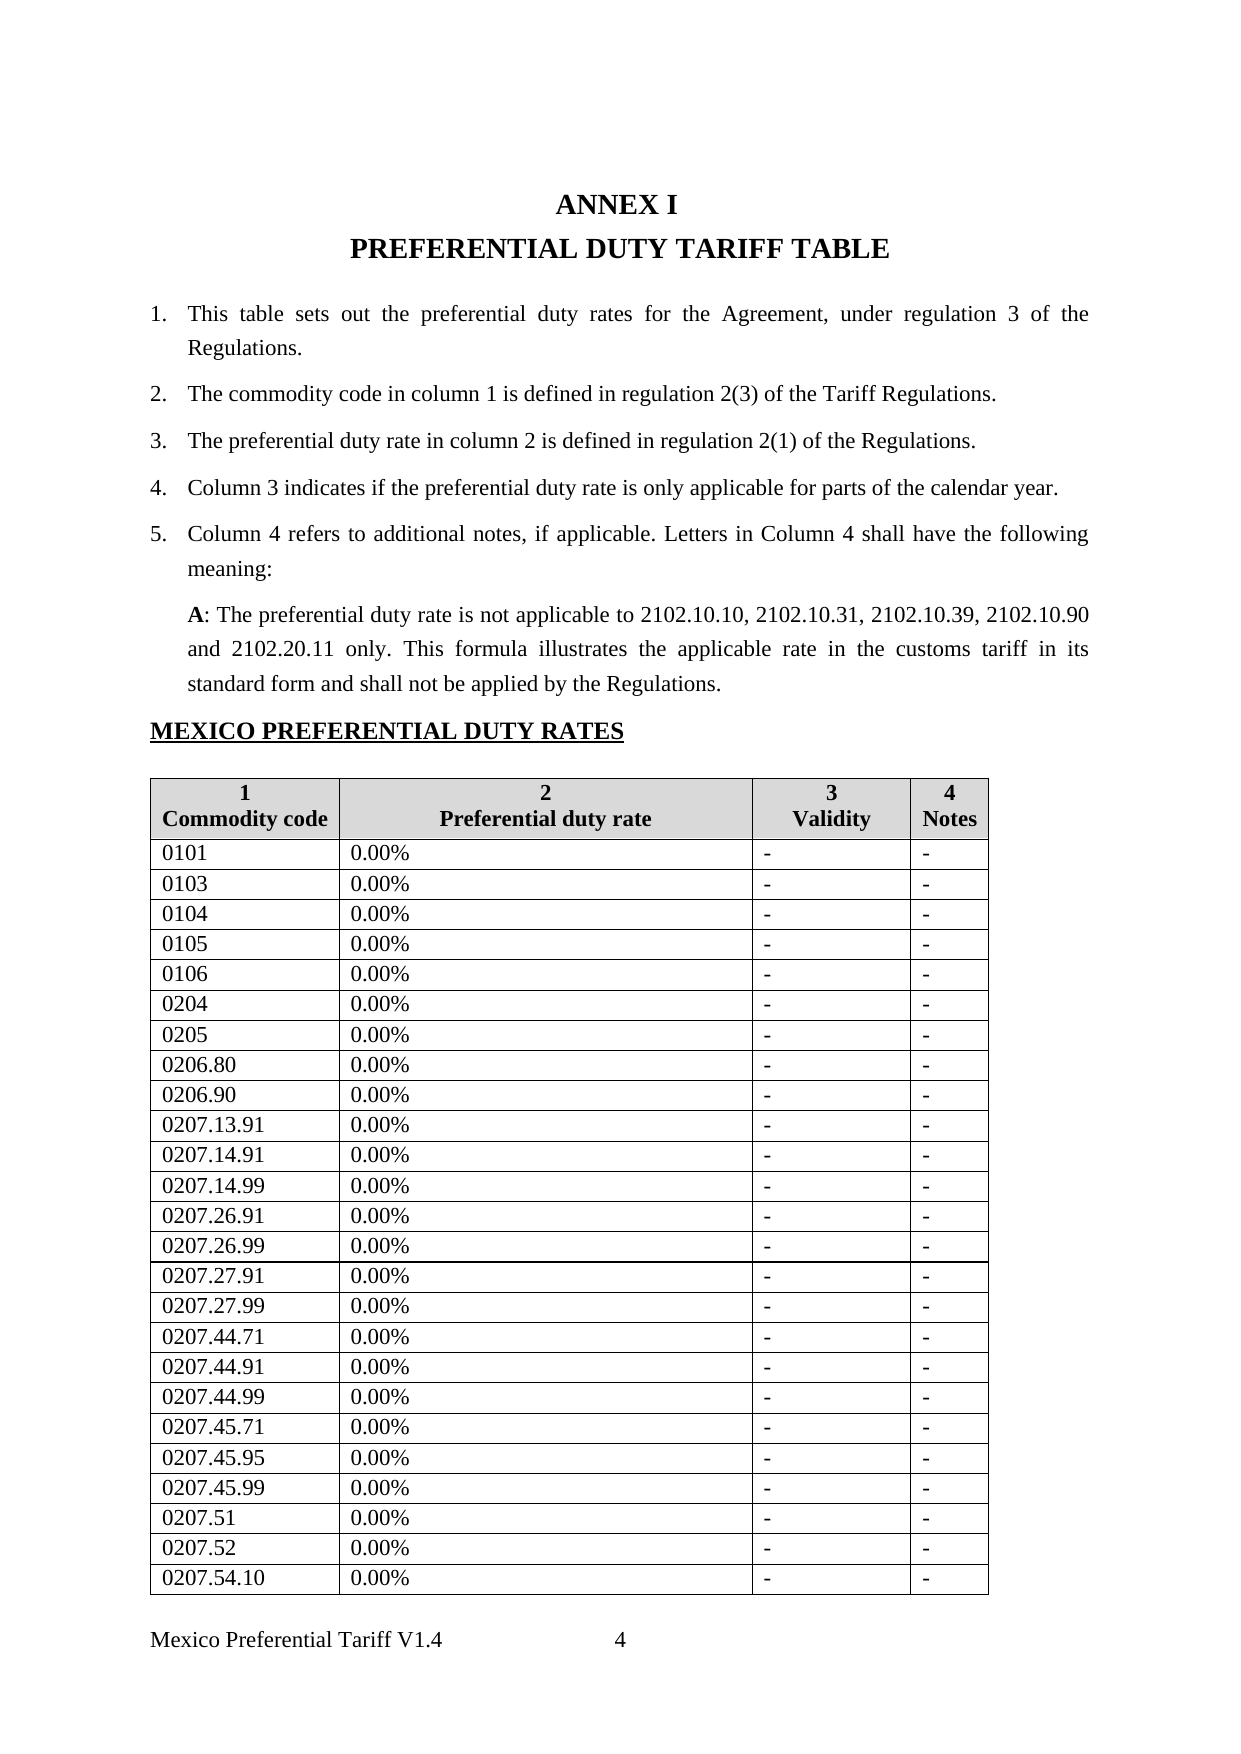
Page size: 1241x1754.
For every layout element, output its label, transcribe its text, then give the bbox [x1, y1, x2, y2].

list The commodity code in column 1 is defined in regulation 2(3) of the Tariff Regulations. [150, 380, 1090, 407]
table_cell 0207.27.91 [151, 1263, 339, 1292]
table_cell 0.00% [340, 1444, 752, 1473]
table_cell 0205 [151, 1021, 339, 1050]
table_cell - [753, 1444, 910, 1473]
table_cell - [753, 930, 910, 959]
table_cell - [911, 1323, 988, 1352]
table_cell 0.00% [340, 1142, 752, 1171]
table_cell - [753, 1142, 910, 1171]
table_cell - [753, 1232, 910, 1261]
table_cell 0103 [151, 870, 339, 899]
table_cell 0207.14.99 [151, 1172, 339, 1201]
table_cell 0.00% [340, 960, 752, 989]
table_cell - [753, 1293, 910, 1322]
table_cell - [753, 1534, 910, 1563]
table_cell - [753, 1081, 910, 1110]
table_cell 0105 [151, 930, 339, 959]
table_cell - [911, 900, 988, 929]
list The preferential duty rate in column 2 is defined in regulation 2(1) of the Regulations. [150, 427, 1090, 453]
table_cell 0.00% [340, 900, 752, 929]
table_cell 0207.26.91 [151, 1202, 339, 1231]
table_cell 0207.54.10 [151, 1565, 339, 1594]
table_cell - [911, 1474, 988, 1503]
table_cell - [753, 1202, 910, 1231]
table_cell - [753, 1565, 910, 1594]
table_cell 0.00% [340, 1021, 752, 1050]
table_cell - [753, 1383, 910, 1412]
table_header 1 Commodity code [151, 779, 339, 838]
table_cell 0.00% [340, 1414, 752, 1443]
list Column 4 refers to additional notes, if applicable. Letters in Column 4 shall have the following meaning: [150, 520, 1090, 581]
table_cell 0101 [151, 840, 339, 869]
table_cell - [911, 1021, 988, 1050]
table_cell - [911, 1051, 988, 1080]
table_cell 0.00% [340, 930, 752, 959]
table_cell - [911, 1353, 988, 1382]
table_cell - [911, 960, 988, 989]
table_cell - [753, 870, 910, 899]
table_cell - [911, 1202, 988, 1231]
table_cell - [753, 1474, 910, 1503]
table_cell 0.00% [340, 1353, 752, 1382]
table_cell - [753, 991, 910, 1020]
table_cell - [911, 1142, 988, 1171]
table_header 4 Notes [911, 779, 988, 838]
table_cell 0204 [151, 991, 339, 1020]
table_cell - [911, 870, 988, 899]
table_cell - [911, 1293, 988, 1322]
table_cell 0.00% [340, 1565, 752, 1594]
table_cell - [911, 1414, 988, 1443]
table_cell - [911, 1263, 988, 1292]
table_cell - [911, 1444, 988, 1473]
table_cell - [753, 1051, 910, 1080]
list Column 3 indicates if the preferential duty rate is only applicable for parts of the calendar year. [150, 474, 1090, 500]
table_cell 0207.26.99 [151, 1232, 339, 1261]
table_cell 0.00% [340, 1534, 752, 1563]
table_cell 0106 [151, 960, 339, 989]
table_header 3 Validity [753, 779, 910, 838]
table_cell 0207.45.99 [151, 1474, 339, 1503]
table_cell 0.00% [340, 1504, 752, 1533]
table_cell 0.00% [340, 1323, 752, 1352]
table_cell 0104 [151, 900, 339, 929]
table_cell 0207.13.91 [151, 1111, 339, 1141]
table_cell - [753, 1353, 910, 1382]
table_cell 0207.44.91 [151, 1353, 339, 1382]
table_cell - [911, 1504, 988, 1533]
table_cell - [911, 1534, 988, 1563]
table_header 2 Preferential duty rate [340, 779, 752, 838]
list This table sets out the preferential duty rates for the Agreement, under regulation 3 of the Regulations. [150, 299, 1090, 360]
table_cell - [911, 1565, 988, 1594]
table_cell - [911, 1172, 988, 1201]
table_cell - [911, 1081, 988, 1110]
table_cell 0.00% [340, 1383, 752, 1412]
table_cell 0.00% [340, 1293, 752, 1322]
table_cell 0.00% [340, 1474, 752, 1503]
table_cell 0207.51 [151, 1504, 339, 1533]
table_cell 0206.90 [151, 1081, 339, 1110]
table_cell 0206.80 [151, 1051, 339, 1080]
table_cell 0207.27.99 [151, 1293, 339, 1322]
table_cell - [753, 900, 910, 929]
table_cell 0207.45.71 [151, 1414, 339, 1443]
subtitle MEXICO PREFERENTIAL DUTY RATES [150, 716, 1090, 745]
table_cell - [911, 1383, 988, 1412]
table_cell 0.00% [340, 991, 752, 1020]
table_cell 0.00% [340, 1111, 752, 1141]
table_cell - [911, 840, 988, 869]
table_cell - [911, 1111, 988, 1141]
table_cell - [911, 1232, 988, 1261]
table_cell - [753, 1414, 910, 1443]
table_cell 0.00% [340, 1232, 752, 1261]
table_cell 0207.44.99 [151, 1383, 339, 1412]
table_cell - [753, 1323, 910, 1352]
table_cell 0207.45.95 [151, 1444, 339, 1473]
subtitle ANNEX I PREFERENTIAL DUTY TARIFF TABLE [150, 187, 1090, 264]
table_cell - [753, 1111, 910, 1141]
table_cell 0.00% [340, 1172, 752, 1201]
table_cell - [753, 1172, 910, 1201]
table_cell 0.00% [340, 1202, 752, 1231]
table_cell 0.00% [340, 1081, 752, 1110]
table_cell - [753, 1021, 910, 1050]
table_cell 0207.52 [151, 1534, 339, 1563]
table_cell 0.00% [340, 870, 752, 899]
table_cell - [911, 930, 988, 959]
table_cell - [753, 1263, 910, 1292]
list A: The preferential duty rate is not applicable to 2102.10.10, 2102.10.31, 2102.10.39, 2102.10.90 and 2102.20.11 only. This formula illustrates the applicable rate in the customs tariff in its standard form and shall not be applied by the Regulations. [187, 601, 1090, 696]
table_cell - [911, 991, 988, 1020]
table_cell - [753, 840, 910, 869]
table_cell 0207.14.91 [151, 1142, 339, 1171]
table_cell - [753, 1504, 910, 1533]
table_cell 0.00% [340, 1051, 752, 1080]
table_cell - [753, 960, 910, 989]
table_cell 0207.44.71 [151, 1323, 339, 1352]
table_cell 0.00% [340, 840, 752, 869]
table_cell 0.00% [340, 1263, 752, 1292]
